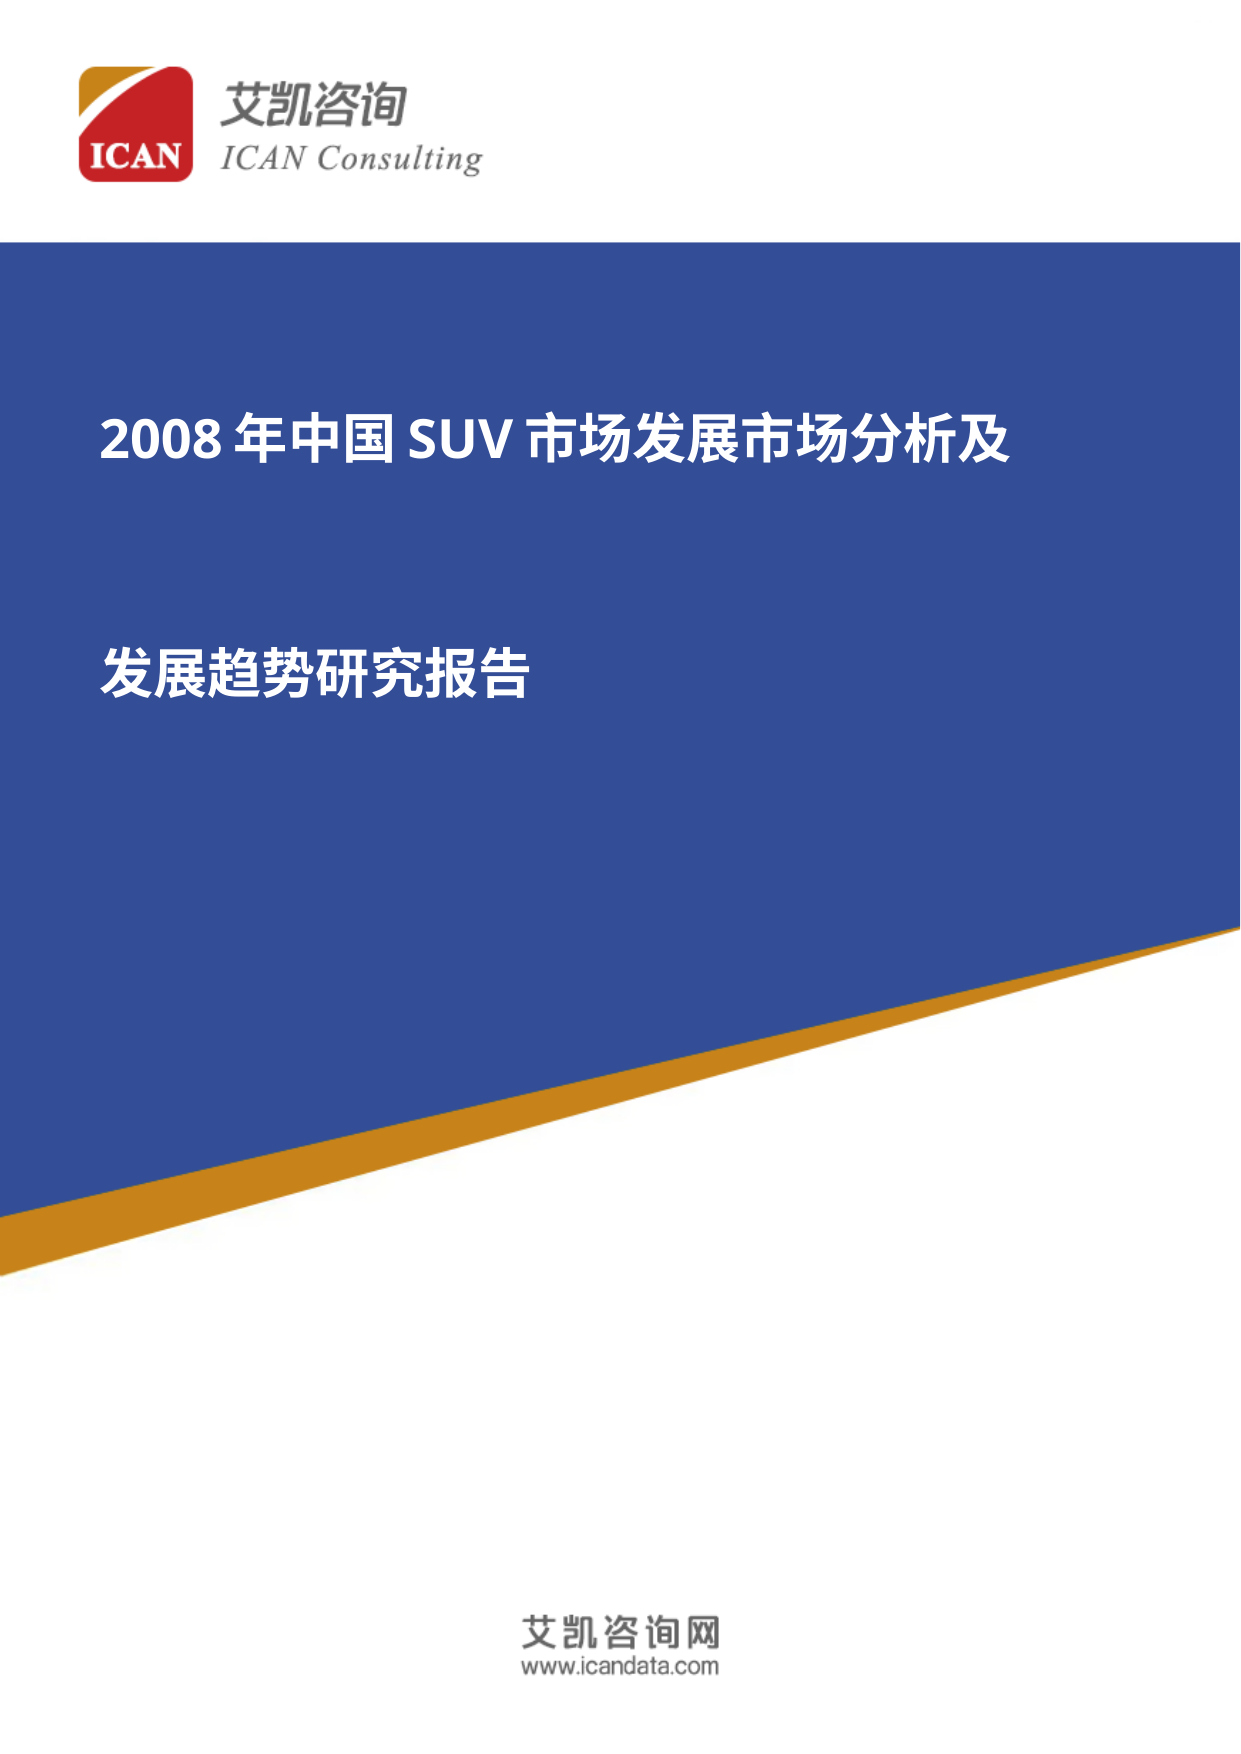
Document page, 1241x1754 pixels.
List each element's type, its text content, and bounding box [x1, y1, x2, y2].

subtitle 2008年中国SUV市场发展市场分析及发展趋势研究报告 [99, 386, 1053, 718]
picture [0, 5, 1241, 1754]
